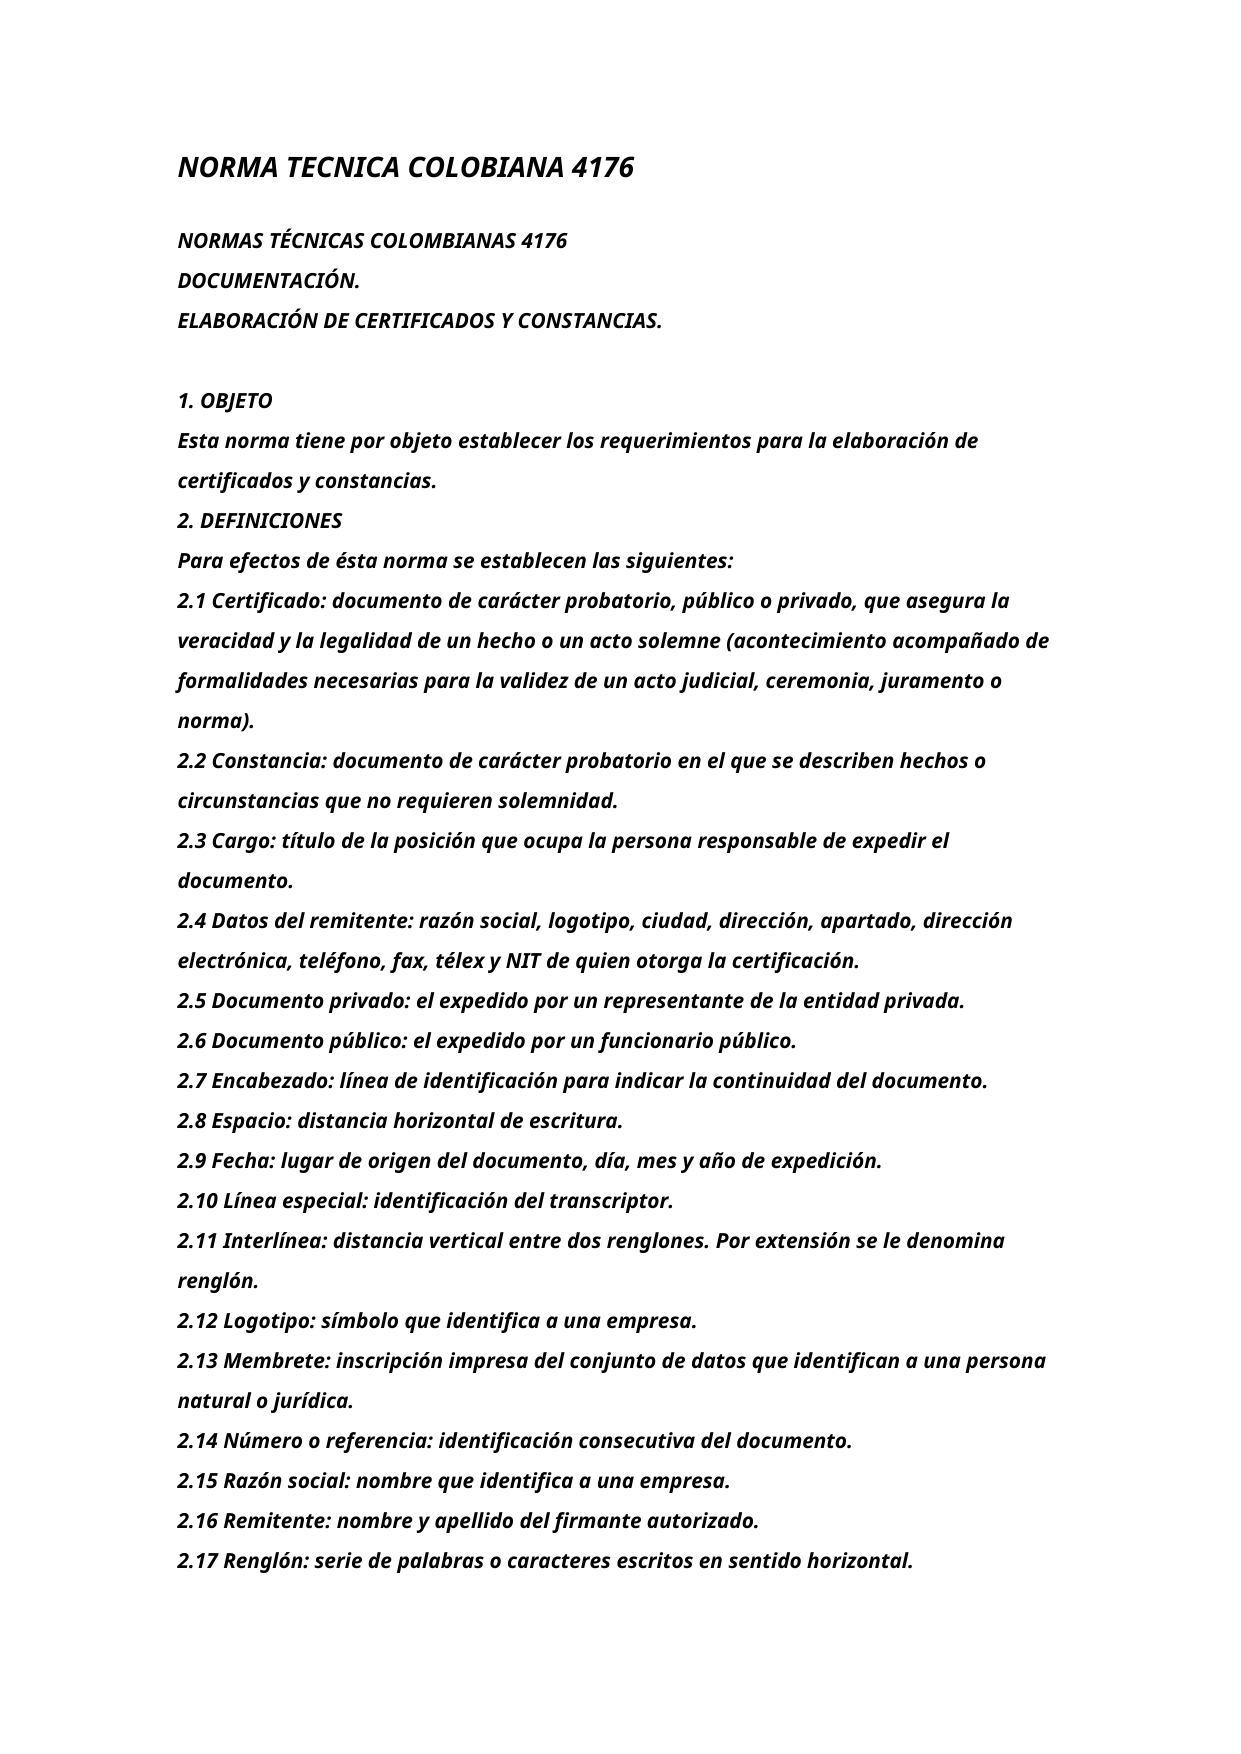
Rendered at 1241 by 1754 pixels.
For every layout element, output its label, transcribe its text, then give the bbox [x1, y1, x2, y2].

text NORMA TECNICA COLOBIANA 4176 [177, 148, 1063, 186]
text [177, 215, 1063, 1575]
